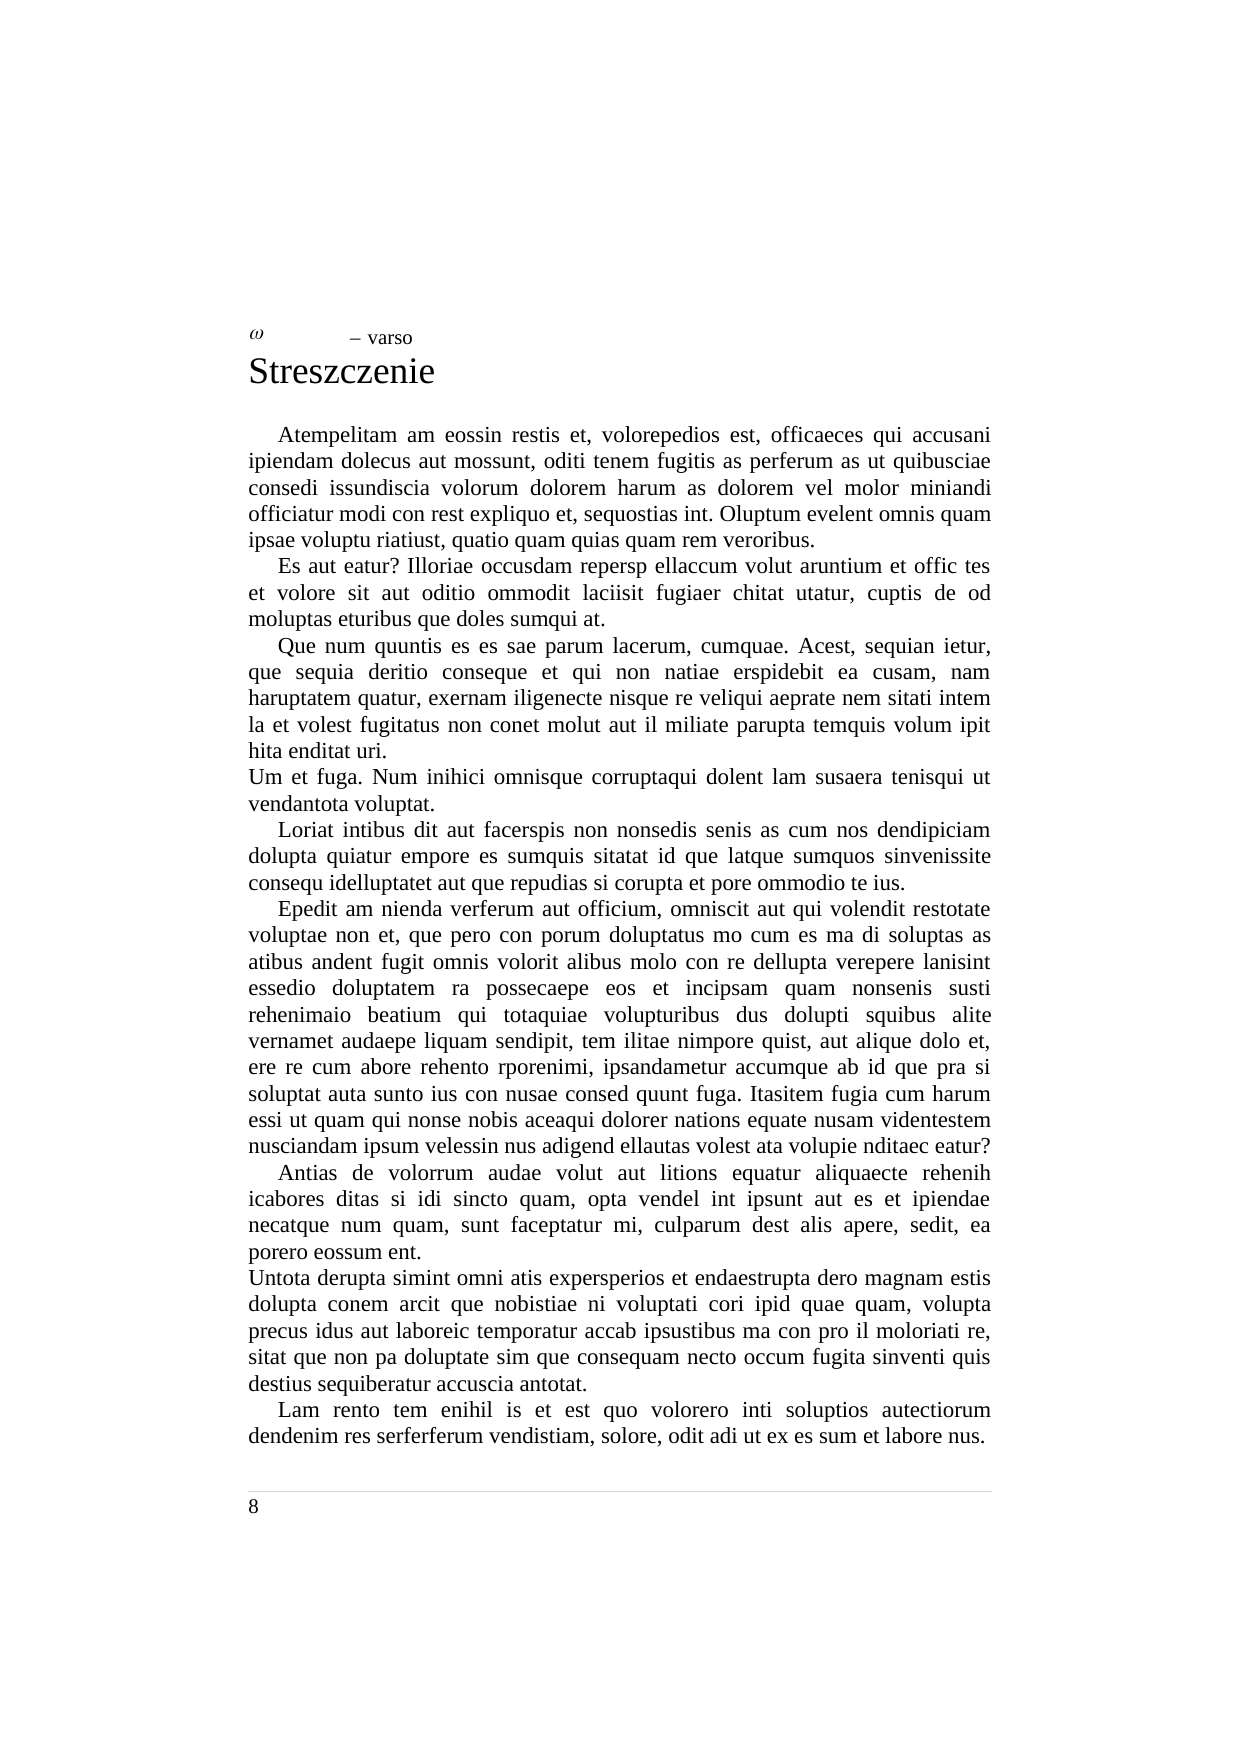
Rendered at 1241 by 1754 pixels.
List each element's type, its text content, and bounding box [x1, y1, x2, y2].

text Untota derupta simint omni atis expersperios et endaestrupta dero magnam estis dolupta conem arcit que nobistiae ni voluptati cori ipid quae quam, volupta precus idus aut laboreic temporatur accab ipsustibus ma con pro il moloriati re, sitat que non pa doluptate sim que consequam necto occum fugita sinventi quis destius sequiberatur accuscia antotat. [248, 1264, 992, 1396]
text Es aut eatur? Illoriae occusdam repersp ellaccum volut aruntium et offic tes et volore sit aut oditio ommodit laciisit fugiaer chitat utatur, cuptis de od moluptas eturibus que doles sumqui at. [248, 553, 992, 632]
text Epedit am nienda verferum aut officium, omniscit aut qui volendit restotate voluptae non et, que pero con porum doluptatus mo cum es ma di soluptas as atibus andent fugit omnis volorit alibus molo con re dellupta verepere lanisint essedio doluptatem ra possecaepe eos et incipsam quam nonsenis susti rehenimaio beatium qui totaquiae volupturibus dus dolupti squibus alite vernamet audaepe liquam sendipit, tem ilitae nimpore quist, aut alique dolo et, ere re cum abore rehento rporenimi, ipsandametur accumque ab id que pra si soluptat auta sunto ius con nusae consed quunt fuga. Itasitem fugia cum harum essi ut quam qui nonse nobis aceaqui dolorer nations equate nusam videntestem nusciandam ipsum velessin nus adigend ellautas volest ata volupie nditaec eatur? [248, 895, 992, 1159]
table_cell [248, 325, 342, 349]
text Streszczenie [248, 349, 992, 392]
text Que num quuntis es es sae parum lacerum, cumquae. Acest, sequian ietur, que sequia deritio conseque et qui non natiae erspidebit ea cusam, nam haruptatem quatur, exernam iligenecte nisque re veliqui aeprate nem sitati intem la et volest fugitatus non conet molut aut il miliate parupta temquis volum ipit hita enditat uri. [248, 632, 992, 763]
text Um et fuga. Num inihici omnisque corruptaqui dolent lam susaera tenisqui ut vendantota voluptat. [248, 763, 992, 816]
table_cell – [343, 325, 367, 349]
text Loriat intibus dit aut facerspis non nonsedis senis as cum nos dendipiciam dolupta quiatur empore es sumquis sitatat id que latque sumquos sinvenissite consequ idelluptatet aut que repudias si corupta et pore ommodio te ius. [248, 816, 992, 895]
table_cell varso [368, 325, 986, 349]
text Atempelitam am eossin restis et, volorepedios est, officaeces qui accusani ipiendam dolecus aut mossunt, oditi tenem fugitis as perferum as ut quibusciae consedi issundiscia volorum dolorem harum as dolorem vel molor miniandi officiatur modi con rest expliquo et, sequostias int. Oluptum evelent omnis quam ipsae voluptu riatiust, quatio quam quias quam rem veroribus. [248, 421, 992, 553]
text Lam rento tem enihil is et est quo volorero inti soluptios autectiorum dendenim res serferferum vendistiam, solore, odit adi ut ex es sum et labore nus. [248, 1396, 992, 1449]
text Antias de volorrum audae volut aut litions equatur aliquaecte rehenih icabores ditas si idi sincto quam, opta vendel int ipsunt aut es et ipiendae necatque num quam, sunt faceptatur mi, culparum dest alis apere, sedit, ea porero eossum ent. [248, 1159, 992, 1264]
